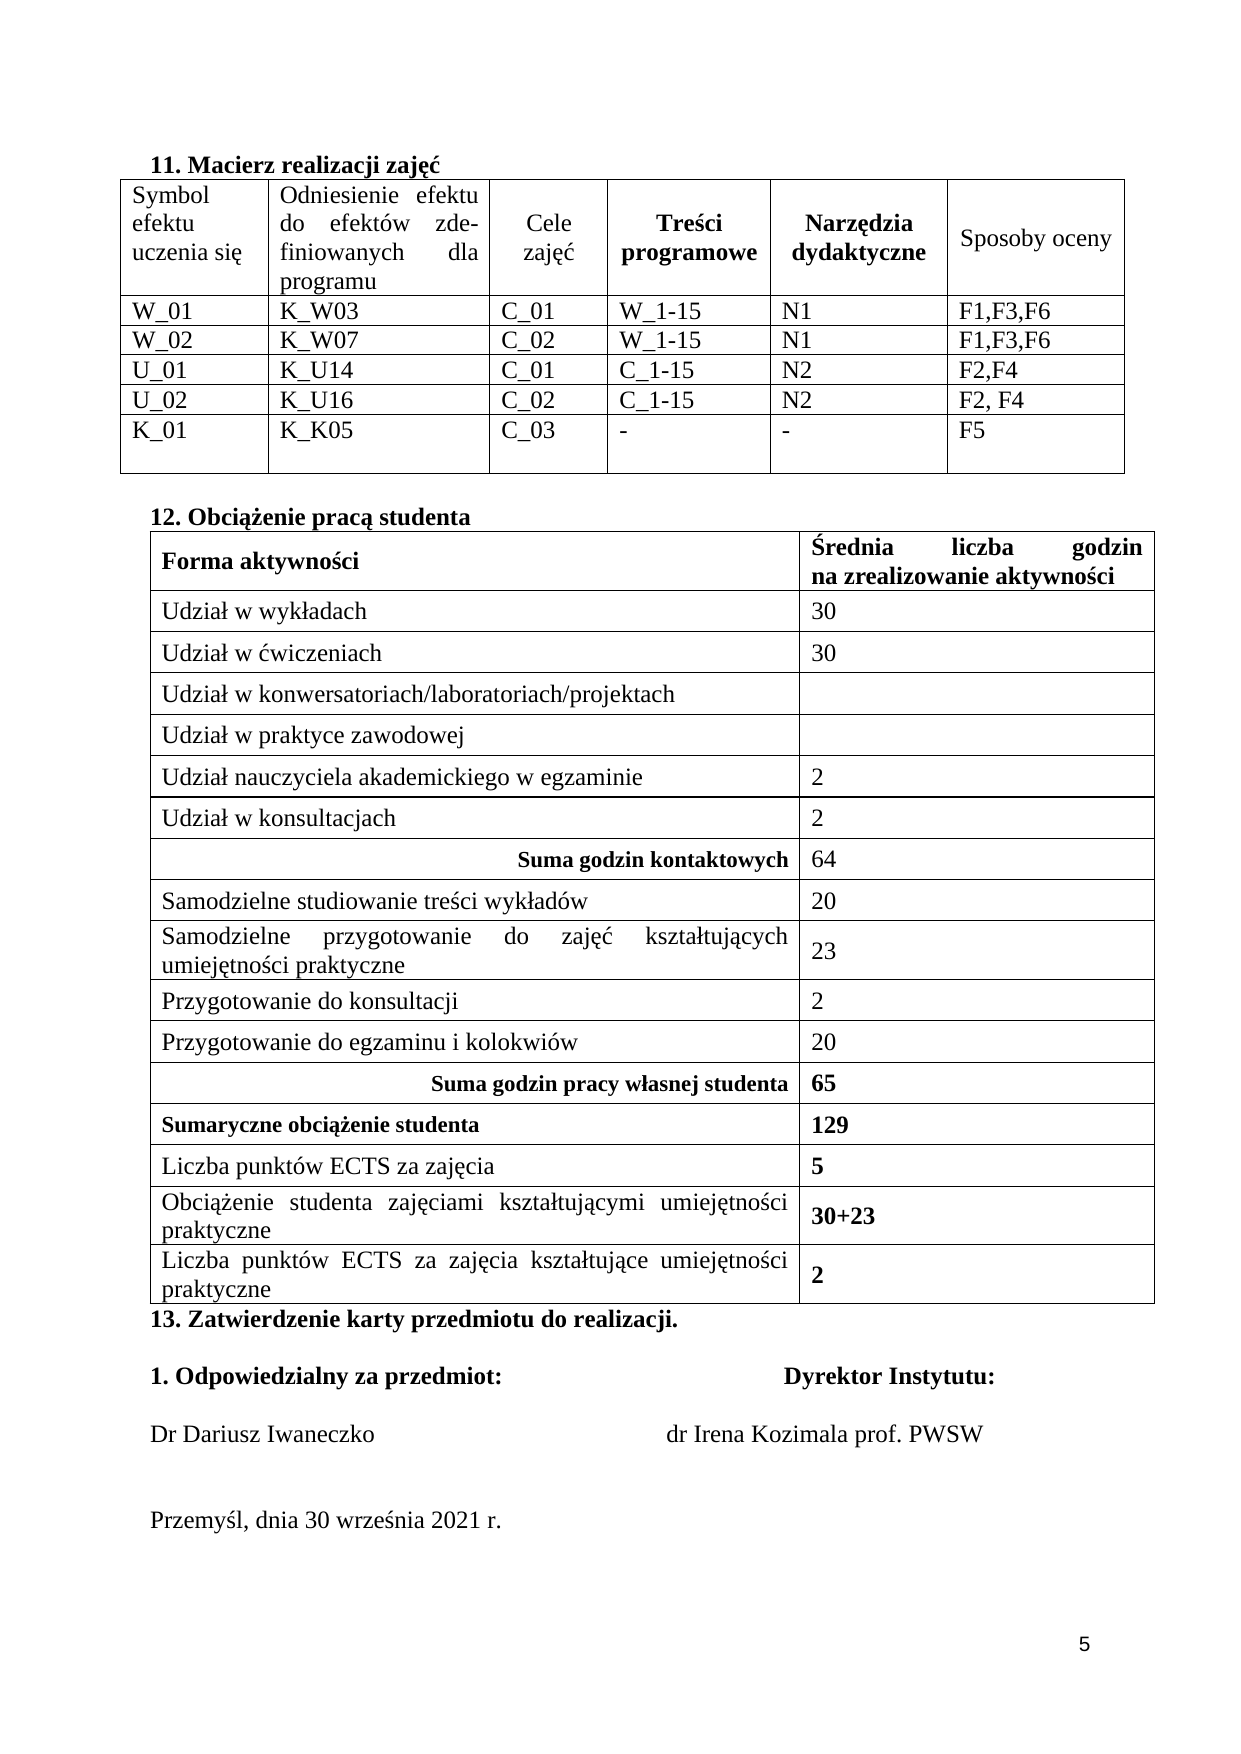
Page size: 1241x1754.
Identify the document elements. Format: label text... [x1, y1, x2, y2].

text Dr Dariusz Iwaneczko dr Irena Kozimala prof. PWSW [150, 1419, 1090, 1448]
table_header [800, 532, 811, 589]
table_header Treści programowe [608, 180, 770, 295]
table_cell K_01 [121, 415, 268, 472]
table_cell W_02 [121, 326, 268, 354]
table_cell N2 [771, 355, 947, 384]
table_cell C_01 [490, 355, 607, 384]
table_cell C_01 [490, 296, 607, 324]
table_cell Sumaryczne obciążenie studenta [151, 1104, 799, 1144]
table_cell C_02 [490, 385, 607, 414]
table_cell Udział w konsultacjach [151, 798, 799, 838]
table_header Odniesienie efektu do efektów zdefiniowanych dla programu [269, 180, 489, 295]
table_cell Liczba punktów ECTS za zajęcia [151, 1145, 799, 1186]
table_cell C_1-15 [608, 385, 770, 414]
table_cell [800, 673, 1154, 714]
table_cell 64 [800, 839, 1154, 879]
text 11. Macierz realizacji zajęć [150, 150, 1090, 179]
table_header Sposoby oceny [948, 180, 1124, 295]
table_cell Samodzielne studiowanie treści wykładów [151, 880, 799, 920]
table_header Cele zajęć [490, 180, 607, 295]
table_cell F1,F3,F6 [948, 296, 1124, 324]
table_cell C_03 [490, 415, 607, 472]
table_cell 65 [800, 1063, 1154, 1103]
table_cell Suma godzin pracy własnej studenta [151, 1063, 799, 1103]
table_header Narzędzia dydaktyczne [771, 180, 947, 295]
table_cell Udział nauczyciela akademickiego w egzaminie [151, 756, 799, 796]
table_cell [800, 715, 1154, 755]
table_cell 2 [800, 1245, 1154, 1303]
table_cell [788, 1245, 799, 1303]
table_header Symbol efektu uczenia się [121, 180, 268, 295]
table_cell F1,F3,F6 [948, 326, 1124, 354]
table_cell W_1-15 [608, 326, 770, 354]
table_cell K_W07 [269, 326, 489, 354]
table_cell F5 [948, 415, 1124, 472]
table_cell N1 [771, 296, 947, 324]
table_cell 2 [800, 980, 1154, 1020]
table_cell Udział w konwersatoriach/laboratoriach/projektach [151, 673, 799, 714]
table_cell Udział w ćwiczeniach [151, 632, 799, 672]
table_cell 20 [800, 1021, 1154, 1062]
table_cell C_02 [490, 326, 607, 354]
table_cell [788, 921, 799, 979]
table_cell K_U14 [269, 355, 489, 384]
table_cell 30 [800, 591, 1154, 631]
table_cell Przygotowanie do egzaminu i kolokwiów [151, 1021, 799, 1062]
table_cell W_01 [121, 296, 268, 324]
table_cell K_U16 [269, 385, 489, 414]
table_cell U_02 [121, 385, 268, 414]
table_cell - [771, 415, 947, 472]
text 13. Zatwierdzenie karty przedmiotu do realizacji. [150, 1304, 1090, 1333]
table_cell 2 [800, 798, 1154, 838]
table_cell K_W03 [269, 296, 489, 324]
table_cell Przygotowanie do konsultacji [151, 980, 799, 1020]
table_cell U_01 [121, 355, 268, 384]
text Przemyśl, dnia 30 września 2021 r. [150, 1505, 1090, 1534]
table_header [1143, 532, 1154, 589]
table_cell F2,F4 [948, 355, 1124, 384]
table_cell N1 [771, 326, 947, 354]
table_cell 5 [800, 1145, 1154, 1186]
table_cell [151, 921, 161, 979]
table_cell 30 [800, 632, 1154, 672]
table_cell W_1-15 [608, 296, 770, 324]
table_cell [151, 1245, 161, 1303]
table_cell Udział w wykładach [151, 591, 799, 631]
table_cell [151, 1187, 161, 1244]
table_header Forma aktywności [151, 532, 799, 589]
table_cell Udział w praktyce zawodowej [151, 715, 799, 755]
table_cell 30+23 [800, 1187, 1154, 1244]
table_cell 2 [800, 756, 1154, 796]
table_cell K_K05 [269, 415, 489, 472]
table_cell 129 [800, 1104, 1154, 1144]
table_cell C_1-15 [608, 355, 770, 384]
table_cell - [608, 415, 770, 472]
table_cell N2 [771, 385, 947, 414]
text 12. Obciążenie pracą studenta [150, 502, 1090, 531]
table_cell F2, F4 [948, 385, 1124, 414]
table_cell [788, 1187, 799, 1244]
table_cell 23 [800, 921, 1154, 979]
text 1. Odpowiedzialny za przedmiot: Dyrektor Instytutu: [150, 1361, 1090, 1390]
table_cell Suma godzin kontaktowych [151, 839, 799, 879]
table_cell 20 [800, 880, 1154, 920]
